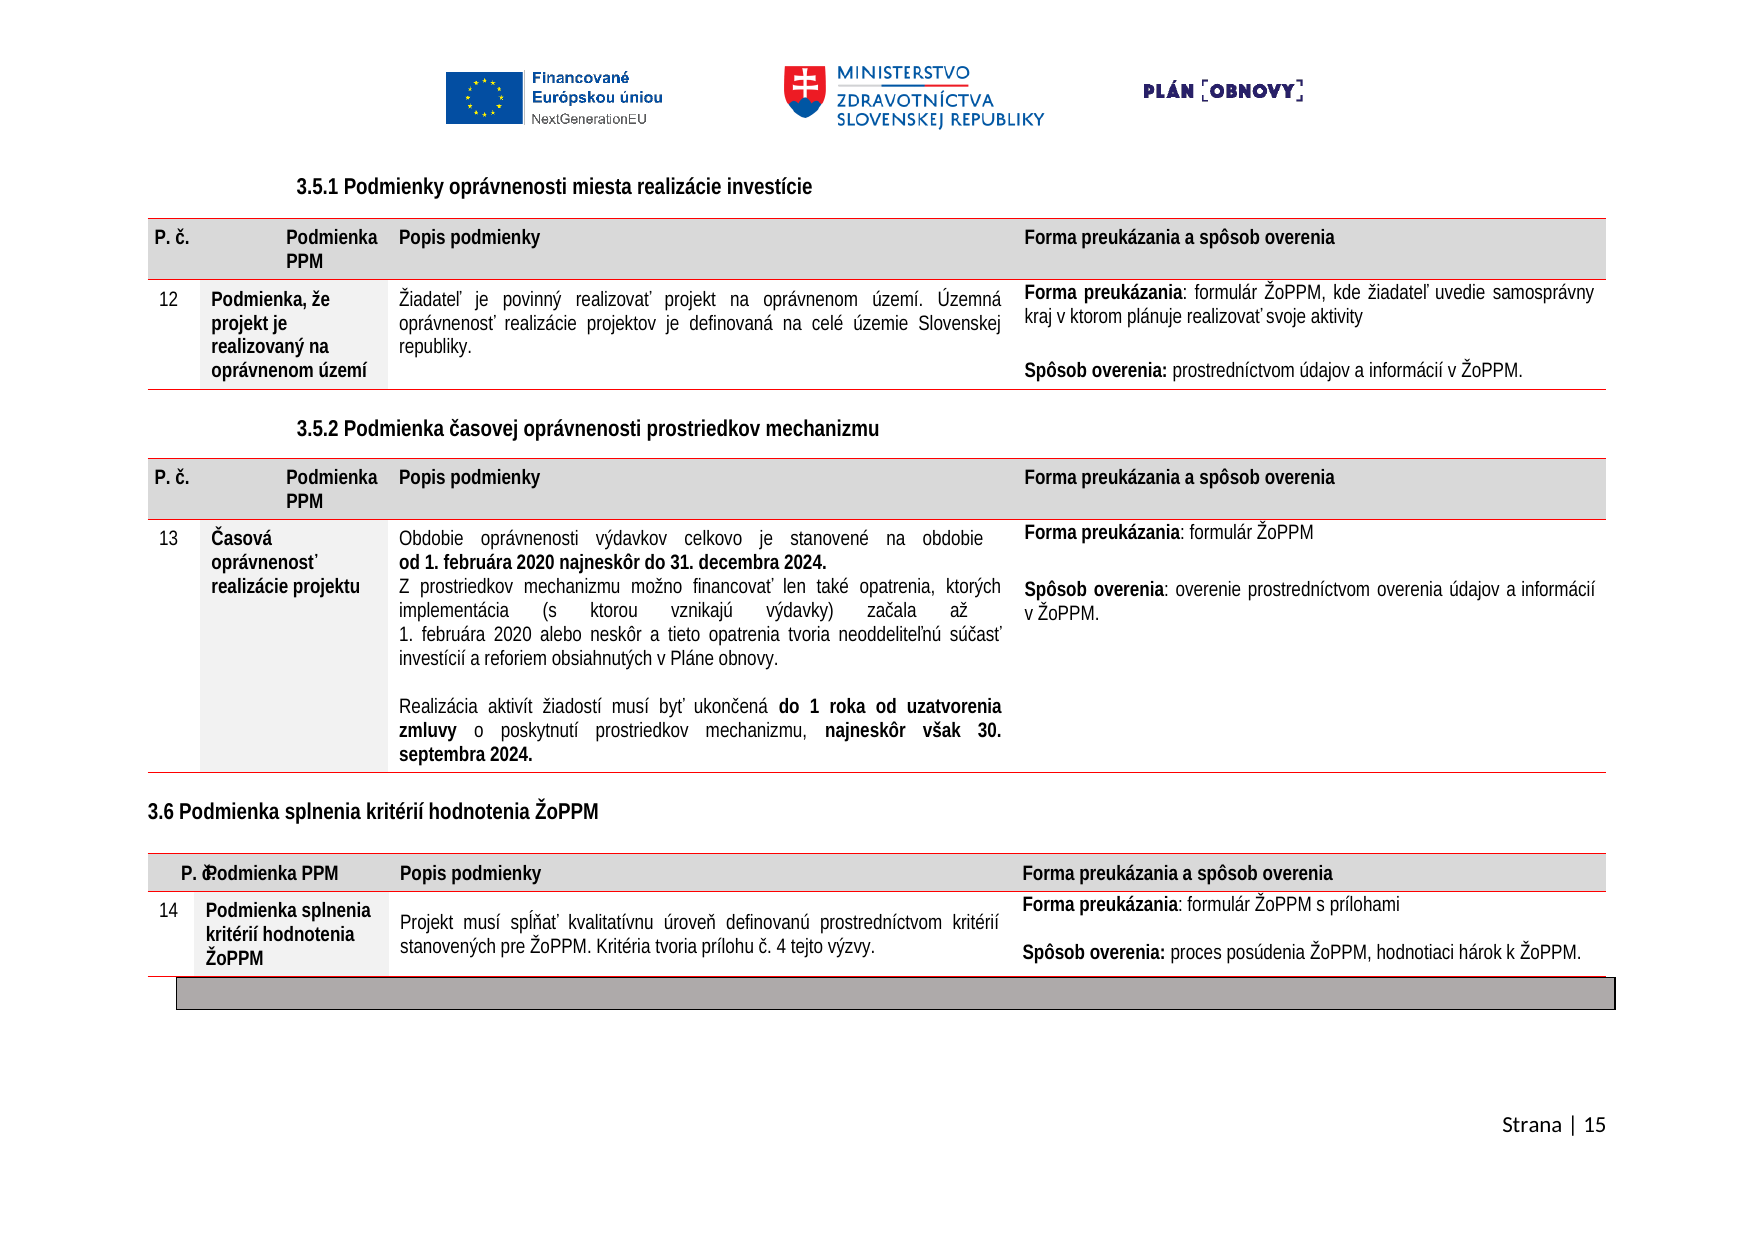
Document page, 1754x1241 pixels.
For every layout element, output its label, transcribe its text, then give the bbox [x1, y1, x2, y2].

table_header Popis podmienky [389, 854, 1011, 891]
table_header Forma preukázania a spôsob overenia [1013, 459, 1606, 519]
table_cell Žiadateľ je povinný realizovať projekt na oprávnenom území. Územná oprávnenosť realizácie projektov je definovaná na celé územie Slovenskej republiky. [388, 280, 1013, 389]
picture [440, 63, 703, 130]
table_cell 12 [148, 280, 200, 389]
table_cell Forma preukázania: formulár ŽoPPM Spôsob overenia: overenie prostredníctvom overenia údajov a informácií v ŽoPPM. [1013, 520, 1606, 772]
table_header P. č. [148, 219, 200, 279]
picture [781, 62, 1046, 132]
table_header Podmienka PPM [200, 219, 388, 279]
table_cell 13 [148, 520, 200, 772]
table_cell Časová oprávnenosť realizácie projektu [200, 520, 388, 772]
table_cell Projekt musí spĺňať kvalitatívnu úroveň definovanú prostredníctvom kritérií stanovených pre ŽoPPM. Kritéria tvoria prílohu č. 4 tejto výzvy. [389, 892, 1011, 976]
text 3.6 Podmienka splnenia kritérií hodnotenia ŽoPPM [148, 798, 1606, 824]
table_cell Forma preukázania: formulár ŽoPPM, kde žiadateľ uvedie samosprávny kraj v ktorom plánuje realizovať svoje aktivity Spôsob overenia: prostredníctvom údajov a informácií v ŽoPPM. [1013, 280, 1606, 389]
table_cell Podmienka splnenia kritérií hodnotenia ŽoPPM [194, 892, 389, 976]
table_header Forma preukázania a spôsob overenia [1011, 854, 1606, 891]
text 3.5.1 Podmienky oprávnenosti miesta realizácie investície [223, 173, 1606, 199]
table_header Podmienka PPM [200, 459, 388, 519]
picture [1132, 55, 1313, 125]
table_header Podmienka PPM [194, 854, 389, 891]
table_cell Forma preukázania: formulár ŽoPPM s prílohami Spôsob overenia: proces posúdenia ŽoPPM, hodnotiaci hárok k ŽoPPM. [1011, 892, 1606, 976]
table_header Popis podmienky [388, 459, 1013, 519]
table_header Popis podmienky [388, 219, 1013, 279]
table_header P. č. [148, 854, 194, 891]
text 3.5.2 Podmienka časovej oprávnenosti prostriedkov mechanizmu [223, 415, 1606, 441]
table_cell Obdobie oprávnenosti výdavkov celkovo je stanovené na obdobie od 1. februára 2020 najneskôr do 31. decembra 2024. Z prostriedkov mechanizmu možno financovať len také opatrenia, ktorých implementácia (s ktorou vznikajú výdavky) začala až 1. februára 2020 alebo neskôr a tieto opatrenia tvoria neoddeliteľnú súčasť investícií a reforiem obsiahnutých v Pláne obnovy. Realizácia aktivít žiadostí musí byť ukončená do 1 roka od uzatvorenia zmluvy o poskytnutí prostriedkov mechanizmu, najneskôr však 30. septembra 2024. [388, 520, 1013, 772]
table_header Forma preukázania a spôsob overenia [1013, 219, 1606, 279]
table_cell Podmienka, že projekt je realizovaný na oprávnenom území [200, 280, 388, 389]
table_cell 14 [148, 892, 194, 976]
table_header P. č. [148, 459, 200, 519]
